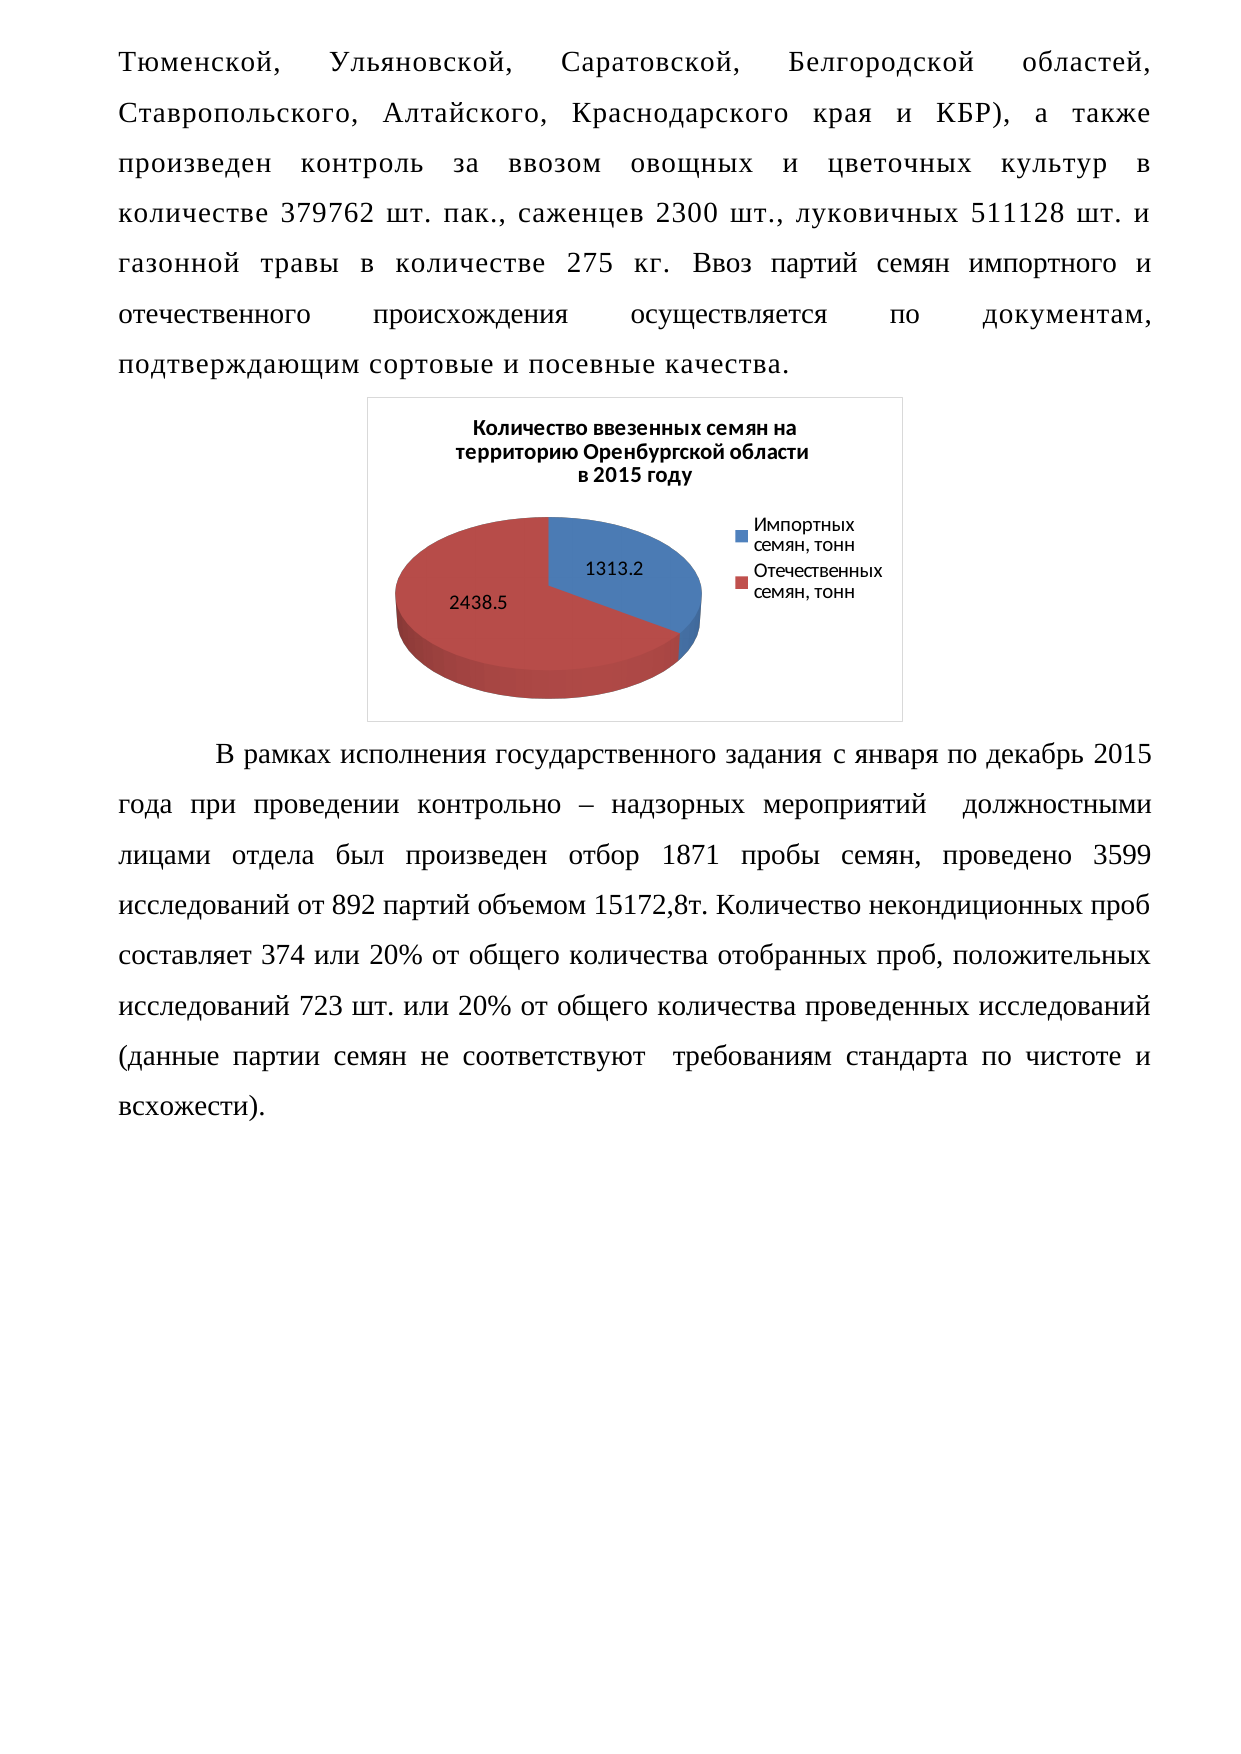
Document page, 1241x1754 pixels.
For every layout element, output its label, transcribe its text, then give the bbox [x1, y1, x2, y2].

text составляет 374 или 20% от общего количества отобранных проб, положительных исследований 723 шт. или 20% от общего количества проведенных исследований (данные партии семян не соответствуют требованиям стандарта по чистоте и всхожести). [118, 937, 1152, 1122]
text В рамках исполнения государственного задания с января по декабрь 2015 года при проведении контрольно – надзорных мероприятий должностными лицами отдела был произведен отбор 1871 пробы семян, проведено 3599 исследований от 892 партий объемом 15172,8т. Количество некондиционных проб [118, 736, 1152, 921]
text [118, 44, 1152, 380]
